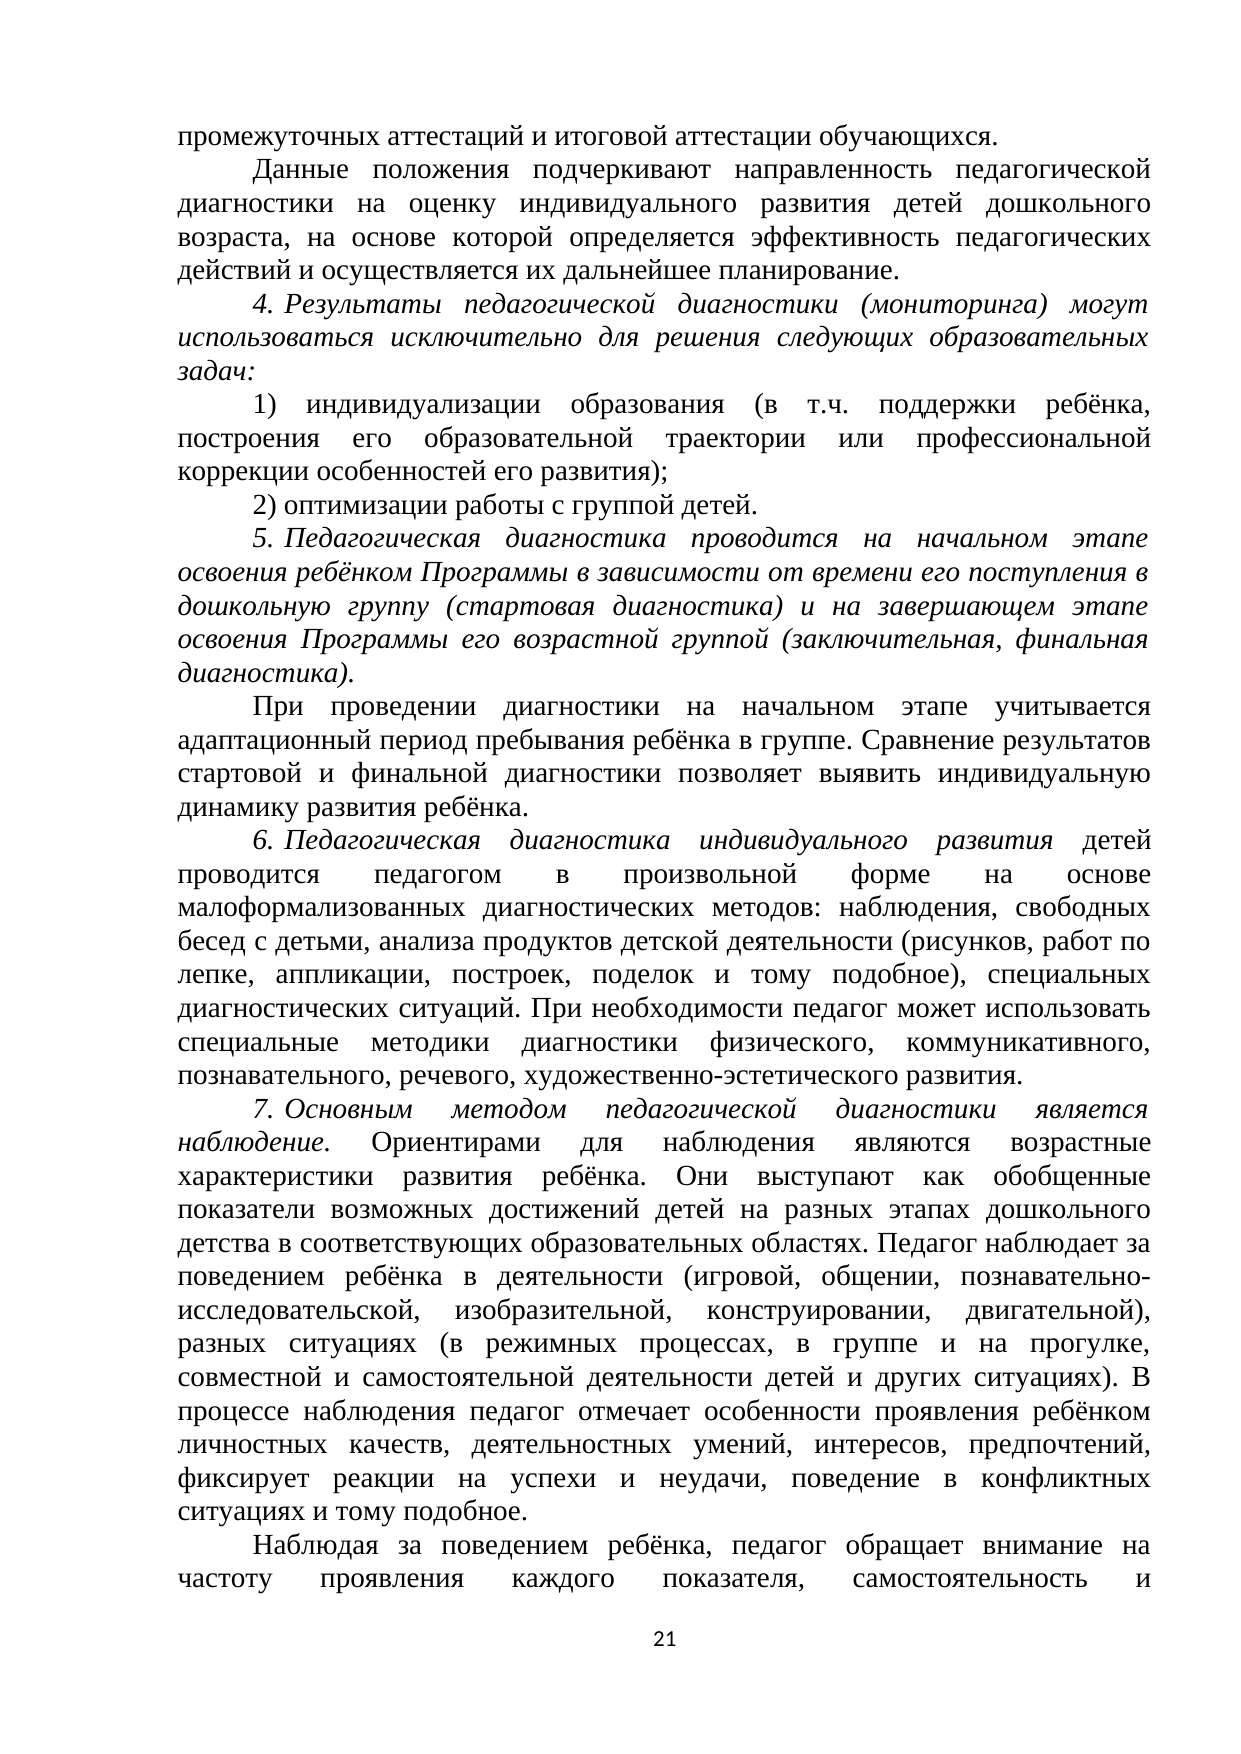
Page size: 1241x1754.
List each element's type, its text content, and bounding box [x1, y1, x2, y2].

text 7. Основным методом педагогической диагностики является наблюдение. Ориентирами для наблюдения являются возрастные характеристики развития ребёнка. Они выступают как обобщенные показатели возможных достижений детей на разных этапах дошкольного детства в соответствующих образовательных областях. Педагог наблюдает за поведением ребёнка в деятельности (игровой, общении, познавательно-исследовательской, изобразительной, конструировании, двигательной), разных ситуациях (в режимных процессах, в группе и на прогулке, совместной и самостоятельной деятельности детей и других ситуациях). В процессе наблюдения педагог отмечает особенности проявления ребёнком личностных качеств, деятельностных умений, интересов, предпочтений, фиксирует реакции на успехи и неудачи, поведение в конфликтных ситуациях и тому подобное. [177, 1091, 1152, 1527]
text Данные положения подчеркивают направленность педагогической диагностики на оценку индивидуального развития детей дошкольного возраста, на основе которой определяется эффективность педагогических действий и осуществляется их дальнейшее планирование. [177, 152, 1152, 286]
text При проведении диагностики на начальном этапе учитывается адаптационный период пребывания ребёнка в группе. Сравнение результатов стартовой и финальной диагностики позволяет выявить индивидуальную динамику развития ребёнка. [177, 688, 1152, 822]
text 5. Педагогическая диагностика проводится на начальном этапе освоения ребёнком Программы в зависимости от времени его поступления в дошкольную группу (стартовая диагностика) и на завершающем этапе освоения Программы его возрастной группой (заключительная, финальная диагностика). [177, 521, 1152, 688]
text 2) оптимизации работы с группой детей. [177, 487, 1152, 521]
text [177, 1527, 1152, 1594]
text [177, 118, 1152, 152]
text 6. Педагогическая диагностика индивидуального развития детей проводится педагогом в произвольной форме на основе малоформализованных диагностических методов: наблюдения, свободных бесед с детьми, анализа продуктов детской деятельности (рисунков, работ по лепке, аппликации, построек, поделок и тому подобное), специальных диагностических ситуаций. При необходимости педагог может использовать специальные методики диагностики физического, коммуникативного, познавательного, речевого, художественно-эстетического развития. [177, 822, 1152, 1091]
text 4. Результаты педагогической диагностики (мониторинга) могут использоваться исключительно для решения следующих образовательных задач: [177, 286, 1152, 386]
text 1) индивидуализации образования (в т.ч. поддержки ребёнка, построения его образовательной траектории или профессиональной коррекции особенностей его развития); [177, 386, 1152, 487]
